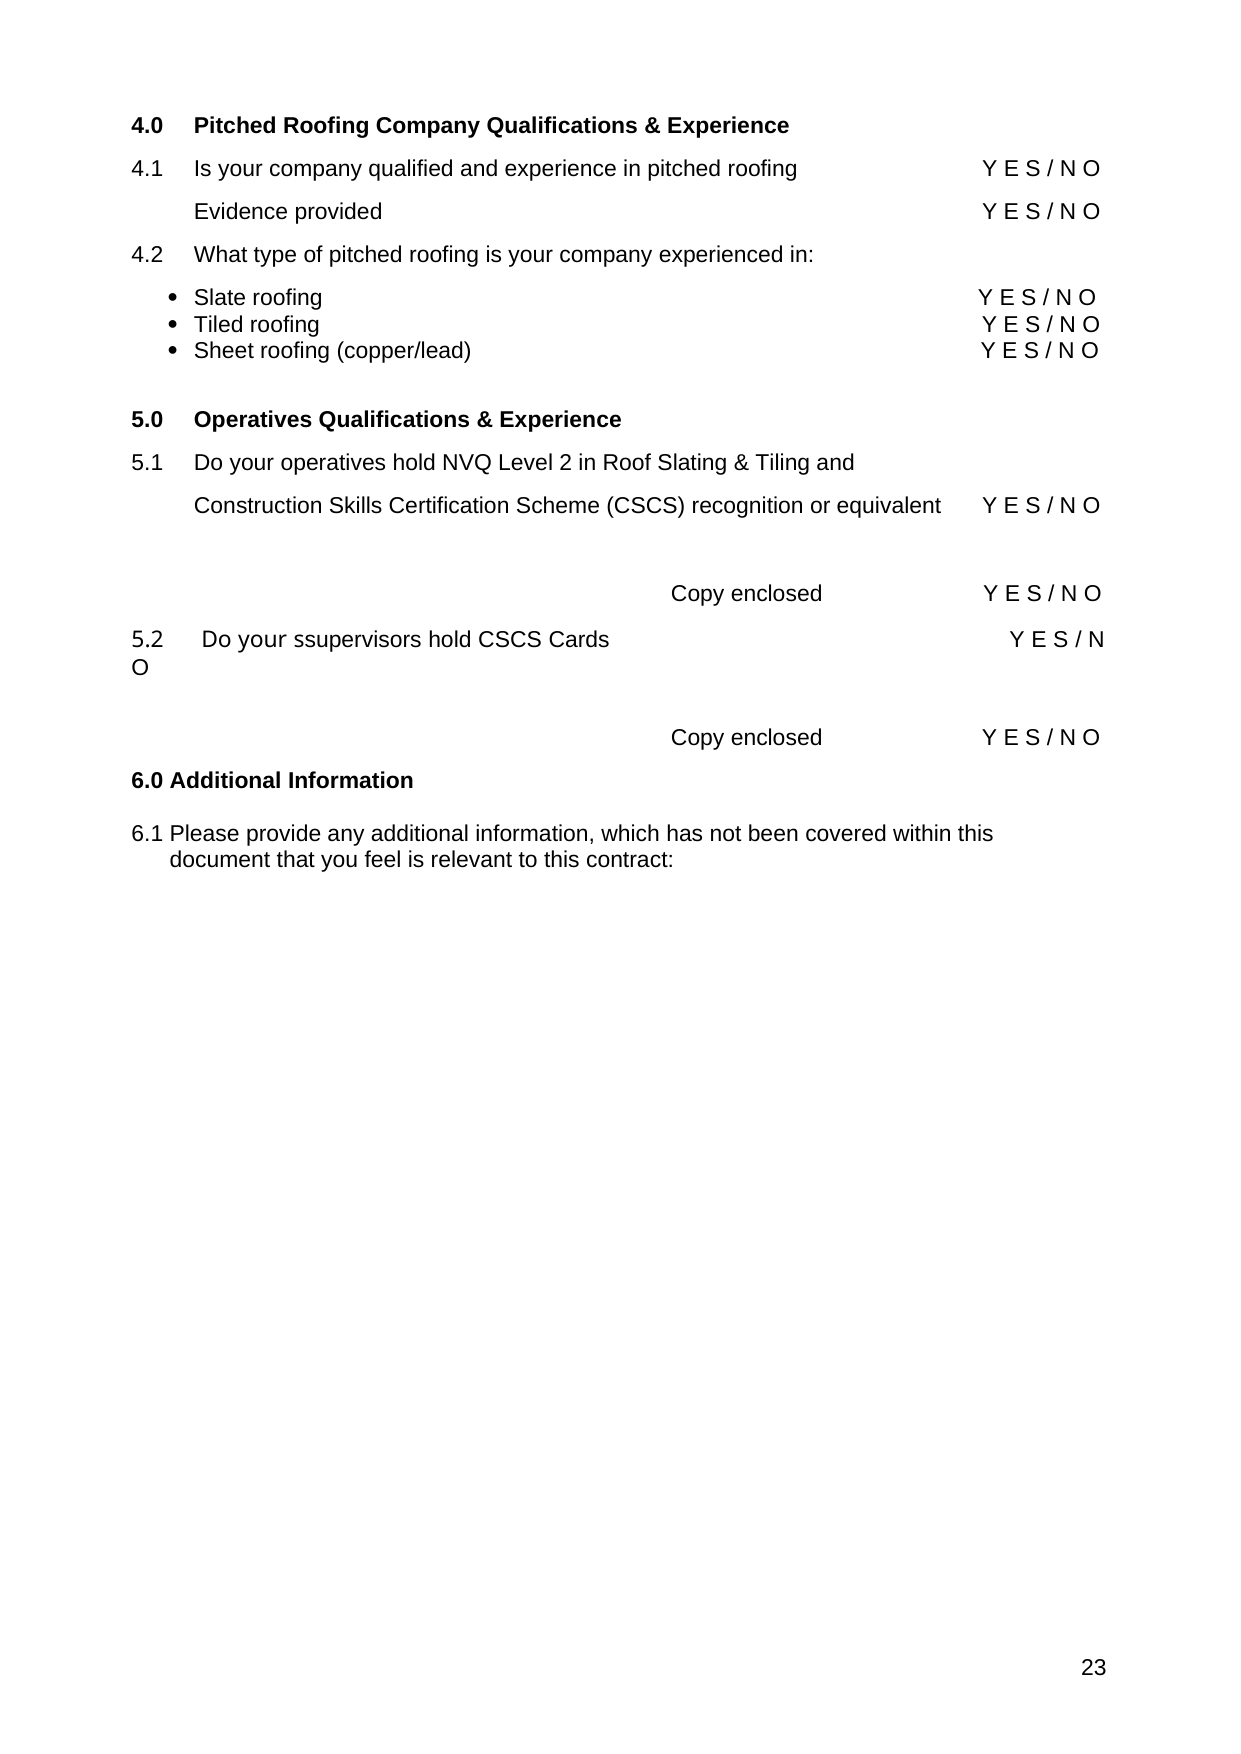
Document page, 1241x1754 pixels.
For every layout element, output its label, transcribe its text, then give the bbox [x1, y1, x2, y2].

text 4.0 Pitched Roofing Company Qualifications & Experience [131, 112, 1106, 138]
text document that you feel is relevant to this contract: [131, 846, 1106, 872]
text 6.0 Additional Information [131, 767, 1106, 793]
text Construction Skills Certification Scheme (CSCS) recognition or equivalent Y E S / N O [131, 492, 1106, 519]
text Copy enclosed Y E S / N O [206, 724, 1106, 750]
text Copy enclosed Y E S / N O [206, 580, 1106, 606]
text 5.2 Do your ssupervisors hold CSCS Cards Y E S / N O [131, 623, 1106, 681]
text Evidence provided Y E S / N O [131, 198, 1106, 224]
list Slate roofing Y E S / N O [169, 284, 1106, 311]
text 4.1 Is your company qualified and experience in pitched roofing Y E S / N O [131, 155, 1106, 182]
text 5.0 Operatives Qualifications & Experience [131, 406, 1106, 433]
list Sheet roofing (copper/lead) Y E S / N O [169, 337, 1106, 363]
list Tiled roofing Y E S / N O [169, 311, 1106, 337]
text 5.1 Do your operatives hold NVQ Level 2 in Roof Slating & Tiling and [131, 449, 1106, 476]
text 4.2 What type of pitched roofing is your company experienced in: [131, 241, 1106, 268]
text 6.1 Please provide any additional information, which has not been covered within this [131, 819, 1106, 846]
